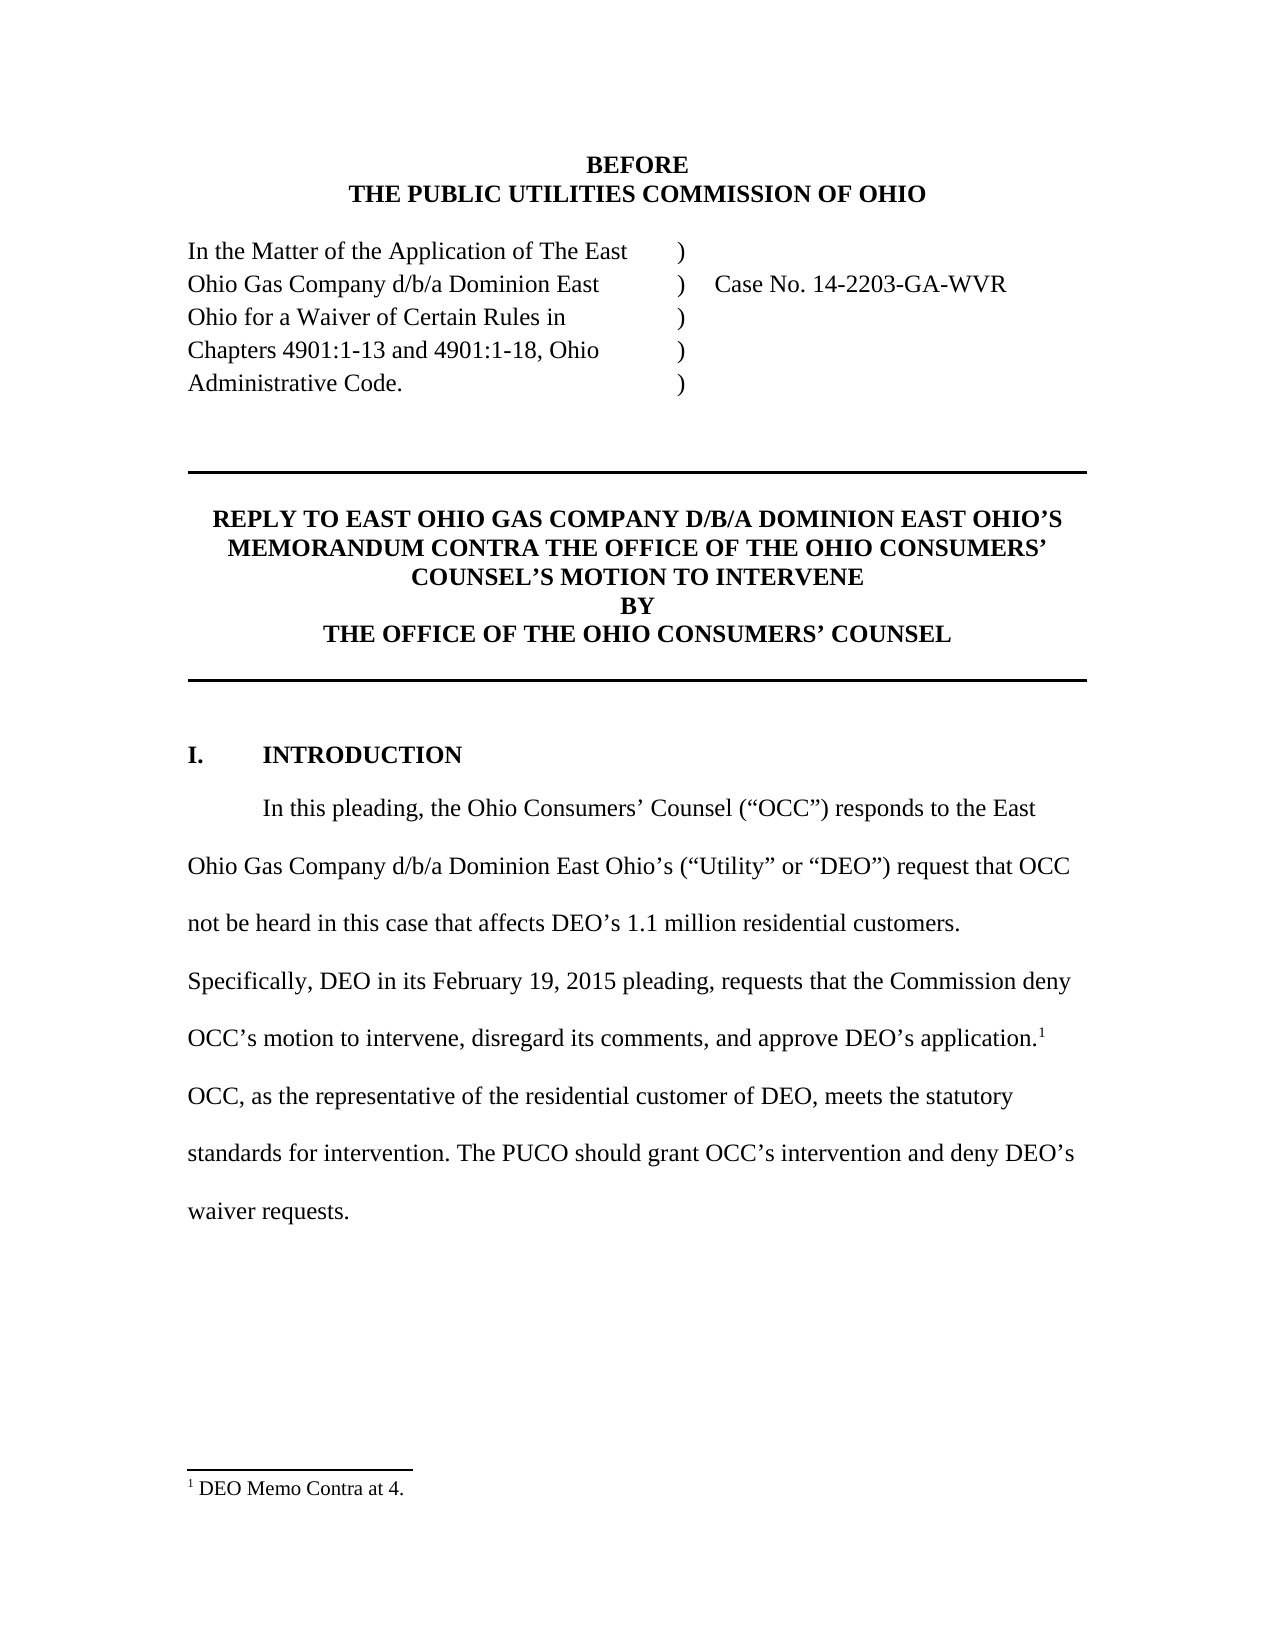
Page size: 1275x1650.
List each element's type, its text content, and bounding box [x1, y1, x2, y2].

table_header In the Matter of the Application of The East Ohio Gas Company d/b/a Dominion East Ohio for a Waiver of Certain Rules in Chapters 4901:1-13 and 4901:1-18, Ohio Administrative Code. [176, 236, 666, 434]
text In this pleading, the Ohio Consumers’ Counsel (“OCC”) responds to the East Ohio Gas Company d/b/a Dominion East Ohio’s (“Utility” or “DEO”) request that OCC not be heard in this case that affects DEO’s 1.1 million residential customers. Specifically, DEO in its February 19, 2015 pleading, requests that the Commission deny OCC’s motion to intervene, disregard its comments, and approve DEO’s application. OCC, as the representative of the residential customer of DEO, meets the statutory standards for intervention. The PUCO should grant OCC’s intervention and deny DEO’s waiver requests. [187, 793, 1087, 1225]
text THE OFFICE OF THE OHIO CONSUMERS’ COUNSEL [187, 619, 1087, 648]
table_header ) ) ) ) ) [666, 236, 703, 434]
text THE PUBLIC UTILITIES COMMISSION OF OHIO [187, 179, 1087, 207]
table_header Case No. 14-2203-GA-WVR [703, 236, 1161, 434]
text BEFORE [187, 150, 1087, 179]
text BY [187, 591, 1087, 619]
text REPLY TO EAST OHIO GAS COMPANY D/B/A DOMINION EAST OHIO’S MEMORANDUM CONTRA THE OFFICE OF THE OHIO CONSUMERS’ COUNSEL’S MOTION TO INTERVENE [187, 504, 1087, 591]
subtitle INTRODUCTION [187, 740, 1087, 768]
